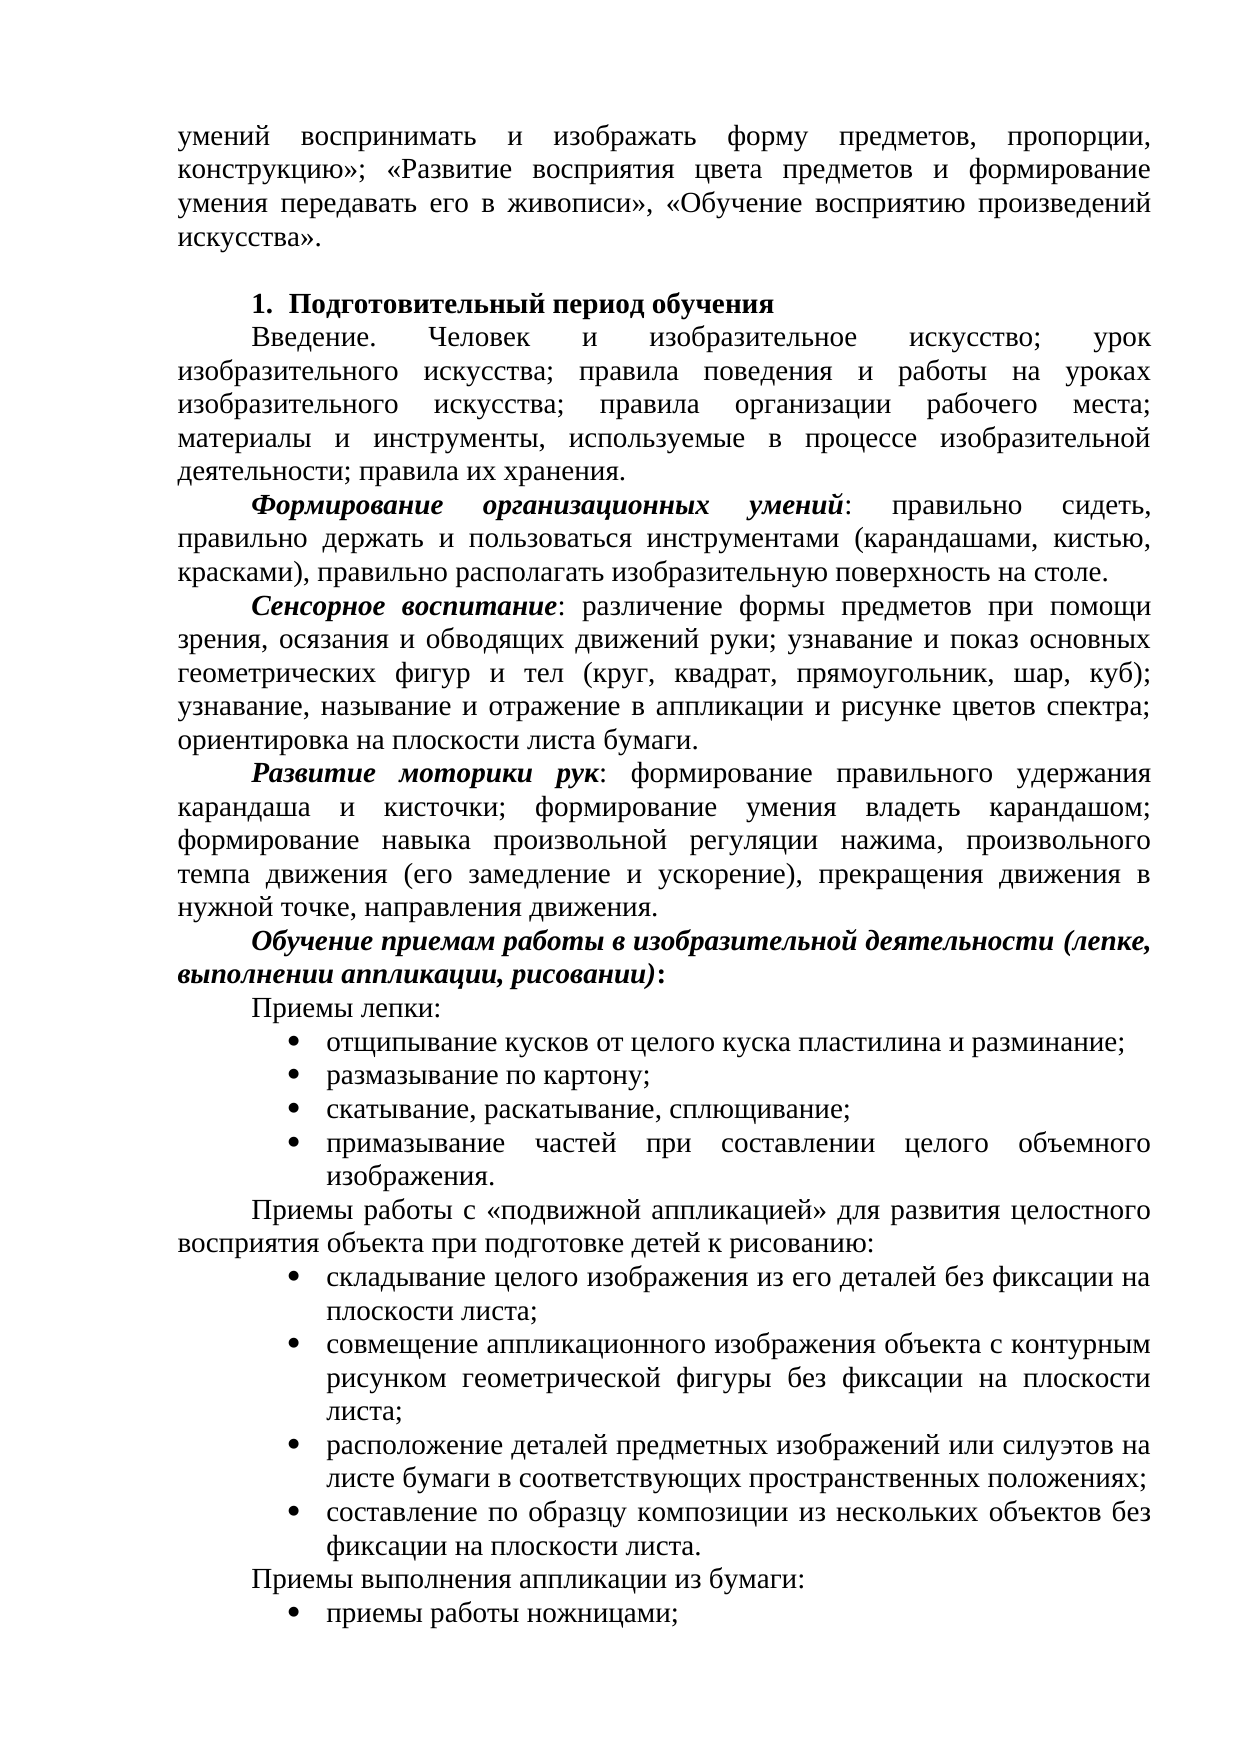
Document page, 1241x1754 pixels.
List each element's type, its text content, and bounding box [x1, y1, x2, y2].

list расположение деталей предметных изображений или силуэтов на листе бумаги в соответствующих пространственных положениях; [288, 1427, 1152, 1494]
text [177, 118, 1152, 252]
list приемы работы ножницами; [288, 1595, 1152, 1628]
text Формирование организационных умений: правильно сидеть, правильно держать и пользоваться инструментами (карандашами, кистью, красками), правильно располагать изобразительную поверхность на столе. [177, 487, 1152, 588]
text Развитие моторики рук: формирование правильного удержания карандаша и кисточки; формирование умения владеть карандашом; формирование навыка произвольной регуляции нажима, произвольного темпа движения (его замедление и ускорение), прекращения движения в нужной точке, направления движения. [177, 755, 1152, 923]
text Приемы работы с «подвижной аппликацией» для развития целостного восприятия объекта при подготовке детей к рисованию: [177, 1192, 1152, 1259]
list скатывание, раскатывание, сплющивание; [288, 1091, 1152, 1125]
text Обучение приемам работы в изобразительной деятельности (лепке, выполнении аппликации, рисовании): [177, 923, 1152, 990]
list отщипывание кусков от целого куска пластилина и разминание; [288, 1024, 1152, 1057]
list составление по образцу композиции из нескольких объектов без фиксации на плоскости листа. [288, 1494, 1152, 1561]
list примазывание частей при составлении целого объемного изображения. [288, 1125, 1152, 1192]
text Сенсорное воспитание: различение формы предметов при помощи зрения, осязания и обводящих движений руки; узнавание и показ основных геометрических фигур и тел (круг, квадрат, прямоугольник, шар, куб); узнавание, называние и отражение в аппликации и рисунке цветов спектра; ориентировка на плоскости листа бумаги. [177, 588, 1152, 755]
list Подготовительный период обучения [251, 286, 1152, 319]
list размазывание по картону; [288, 1057, 1152, 1091]
text Введение. Человек и изобразительное искусство; урок изобразительного искусства; правила поведения и работы на уроках изобразительного искусства; правила организации рабочего места; материалы и инструменты, используемые в процессе изобразительной деятельности; правила их хранения. [177, 319, 1152, 487]
text Приемы выполнения аппликации из бумаги: [177, 1561, 1152, 1595]
text Приемы лепки: [177, 990, 1152, 1024]
list складывание целого изображения из его деталей без фиксации на плоскости листа; [288, 1259, 1152, 1326]
list совмещение аппликационного изображения объекта с контурным рисунком геометрической фигуры без фиксации на плоскости листа; [288, 1326, 1152, 1427]
